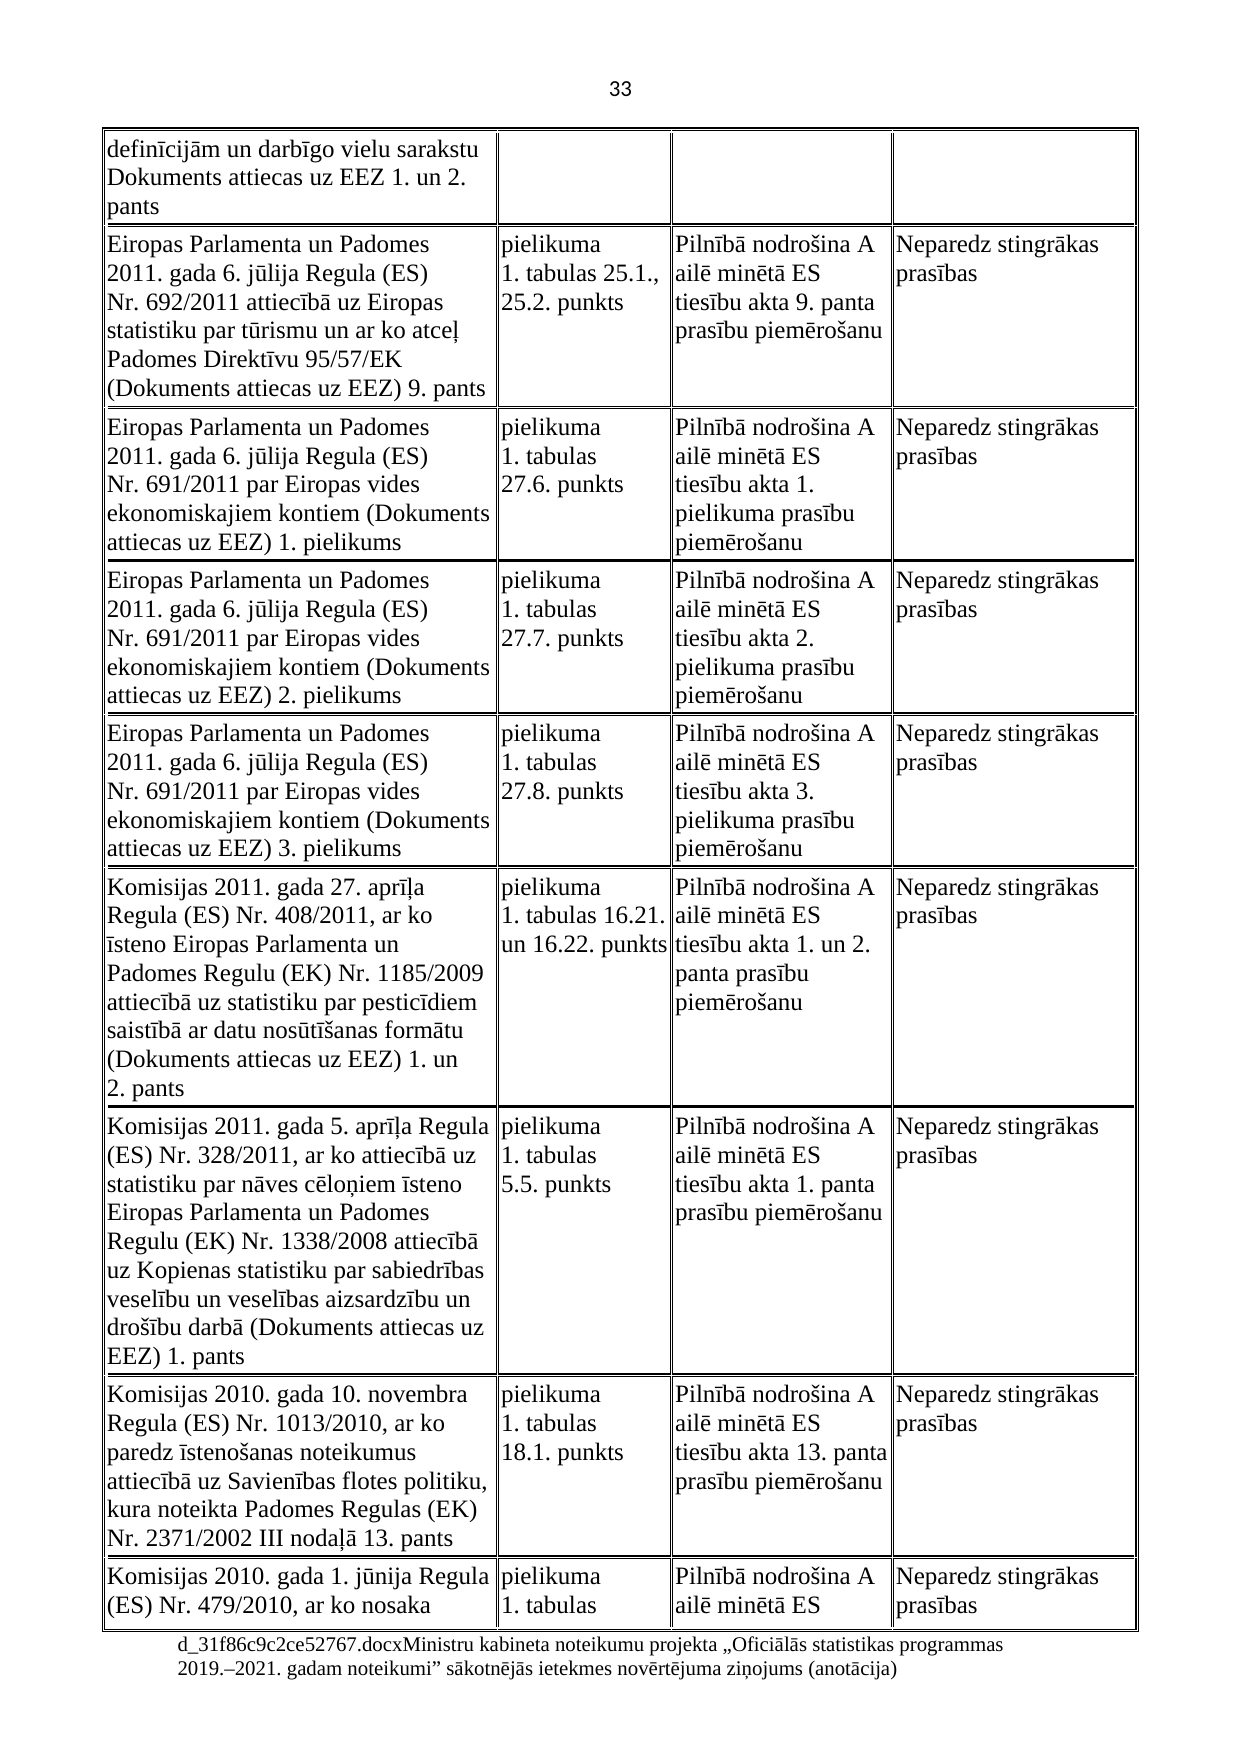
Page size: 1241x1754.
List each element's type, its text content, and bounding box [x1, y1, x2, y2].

table_cell Neparedz stingrākas prasības [893, 406, 1137, 559]
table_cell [672, 131, 892, 223]
table_cell Pilnībā nodrošina A ailē minētā ES tiesību akta 3. pielikuma prasību piemērošanu [673, 716, 891, 865]
table_cell Pilnībā nodrošina A ailē minētā ES tiesību akta 1. panta prasību piemērošanu [673, 1108, 891, 1373]
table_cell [498, 1559, 672, 1629]
table_cell Eiropas Parlamenta un Padomes 2011. gada 6. jūlija Regula (ES) Nr. 692/2011 attiecībā uz Eiropas statistiku par tūrismu un ar ko atceļ Padomes Direktīvu 95/57/EK (Dokuments attiecas uz EEZ) 9. pants [105, 223, 496, 406]
table_cell Neparedz stingrākas prasības [894, 1105, 1135, 1373]
table_cell Eiropas Parlamenta un Padomes 2011. gada 6. jūlija Regula (ES) Nr. 691/2011 par Eiropas vides ekonomiskajiem kontiem (Dokuments attiecas uz EEZ) 2. pielikums [105, 559, 496, 712]
table_cell Neparedz stingrākas prasības [894, 865, 1136, 1105]
table_cell Eiropas Parlamenta un Padomes 2011. gada 6. jūlija Regula (ES) Nr. 691/2011 par Eiropas vides ekonomiskajiem kontiem (Dokuments attiecas uz EEZ) 1. pielikums [104, 406, 498, 559]
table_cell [105, 1555, 498, 1629]
table_cell pielikuma 1. tabulas 27.6. punkts [499, 409, 670, 559]
table_cell Neparedz stingrākas prasības [894, 223, 1136, 406]
table_cell pielikuma 1. tabulas 18.1. punkts [499, 1377, 670, 1555]
table_cell Neparedz stingrākas prasības [894, 559, 1135, 712]
table_cell Komisijas 2011. gada 27. aprīļa Regula (ES) Nr. 408/2011, ar ko īsteno Eiropas Parlamenta un Padomes Regulu (EK) Nr. 1185/2009 attiecībā uz statistiku par pesticīdiem saistībā ar datu nosūtīšanas formātu (Dokuments attiecas uz EEZ) 1. un 2. pants [105, 865, 496, 1105]
table_cell Pilnībā nodrošina A ailē minētā ES tiesību akta 1. pielikuma prasību piemērošanu [673, 409, 891, 559]
table_cell Neparedz stingrākas prasības [894, 712, 1136, 865]
table_cell pielikuma 1. tabulas 25.1., 25.2. punkts [499, 227, 670, 406]
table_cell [893, 131, 1135, 223]
table_cell Pilnībā nodrošina A ailē minētā ES tiesību akta 13. panta prasību piemērošanu [673, 1377, 891, 1555]
table_cell pielikuma 1. tabulas 16.21. un 16.22. punkts [499, 869, 670, 1105]
table_cell Pilnībā nodrošina A ailē minētā ES tiesību akta 1. un 2. panta prasību piemērošanu [673, 869, 891, 1105]
table_cell Pilnībā nodrošina A ailē minētā ES tiesību akta 2. pielikuma prasību piemērošanu [673, 562, 891, 712]
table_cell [893, 1555, 1136, 1629]
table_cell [498, 131, 672, 223]
table_cell pielikuma 1. tabulas 5.5. punkts [499, 1108, 670, 1373]
table_cell pielikuma 1. tabulas 27.7. punkts [499, 562, 670, 712]
table_cell Neparedz stingrākas prasības [894, 1373, 1136, 1555]
table_cell pielikuma 1. tabulas 27.8. punkts [499, 716, 670, 865]
table_cell Pilnībā nodrošina A ailē minētā ES tiesību akta 9. panta prasību piemērošanu [673, 227, 891, 406]
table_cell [105, 131, 498, 223]
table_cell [672, 1559, 892, 1629]
table_cell Komisijas 2010. gada 10. novembra Regula (ES) Nr. 1013/2010, ar ko paredz īstenošanas noteikumus attiecībā uz Savienības flotes politiku, kura noteikta Padomes Regulas (EK) Nr. 2371/2002 III nodaļā 13. pants [105, 1373, 496, 1555]
table_cell Eiropas Parlamenta un Padomes 2011. gada 6. jūlija Regula (ES) Nr. 691/2011 par Eiropas vides ekonomiskajiem kontiem (Dokuments attiecas uz EEZ) 3. pielikums [105, 712, 496, 865]
table_cell Komisijas 2011. gada 5. aprīļa Regula (ES) Nr. 328/2011, ar ko attiecībā uz statistiku par nāves cēloņiem īsteno Eiropas Parlamenta un Padomes Regulu (EK) Nr. 1338/2008 attiecībā uz Kopienas statistiku par sabiedrības veselību un veselības aizsardzību un drošību darbā (Dokuments attiecas uz EEZ) 1. pants [105, 1105, 496, 1373]
